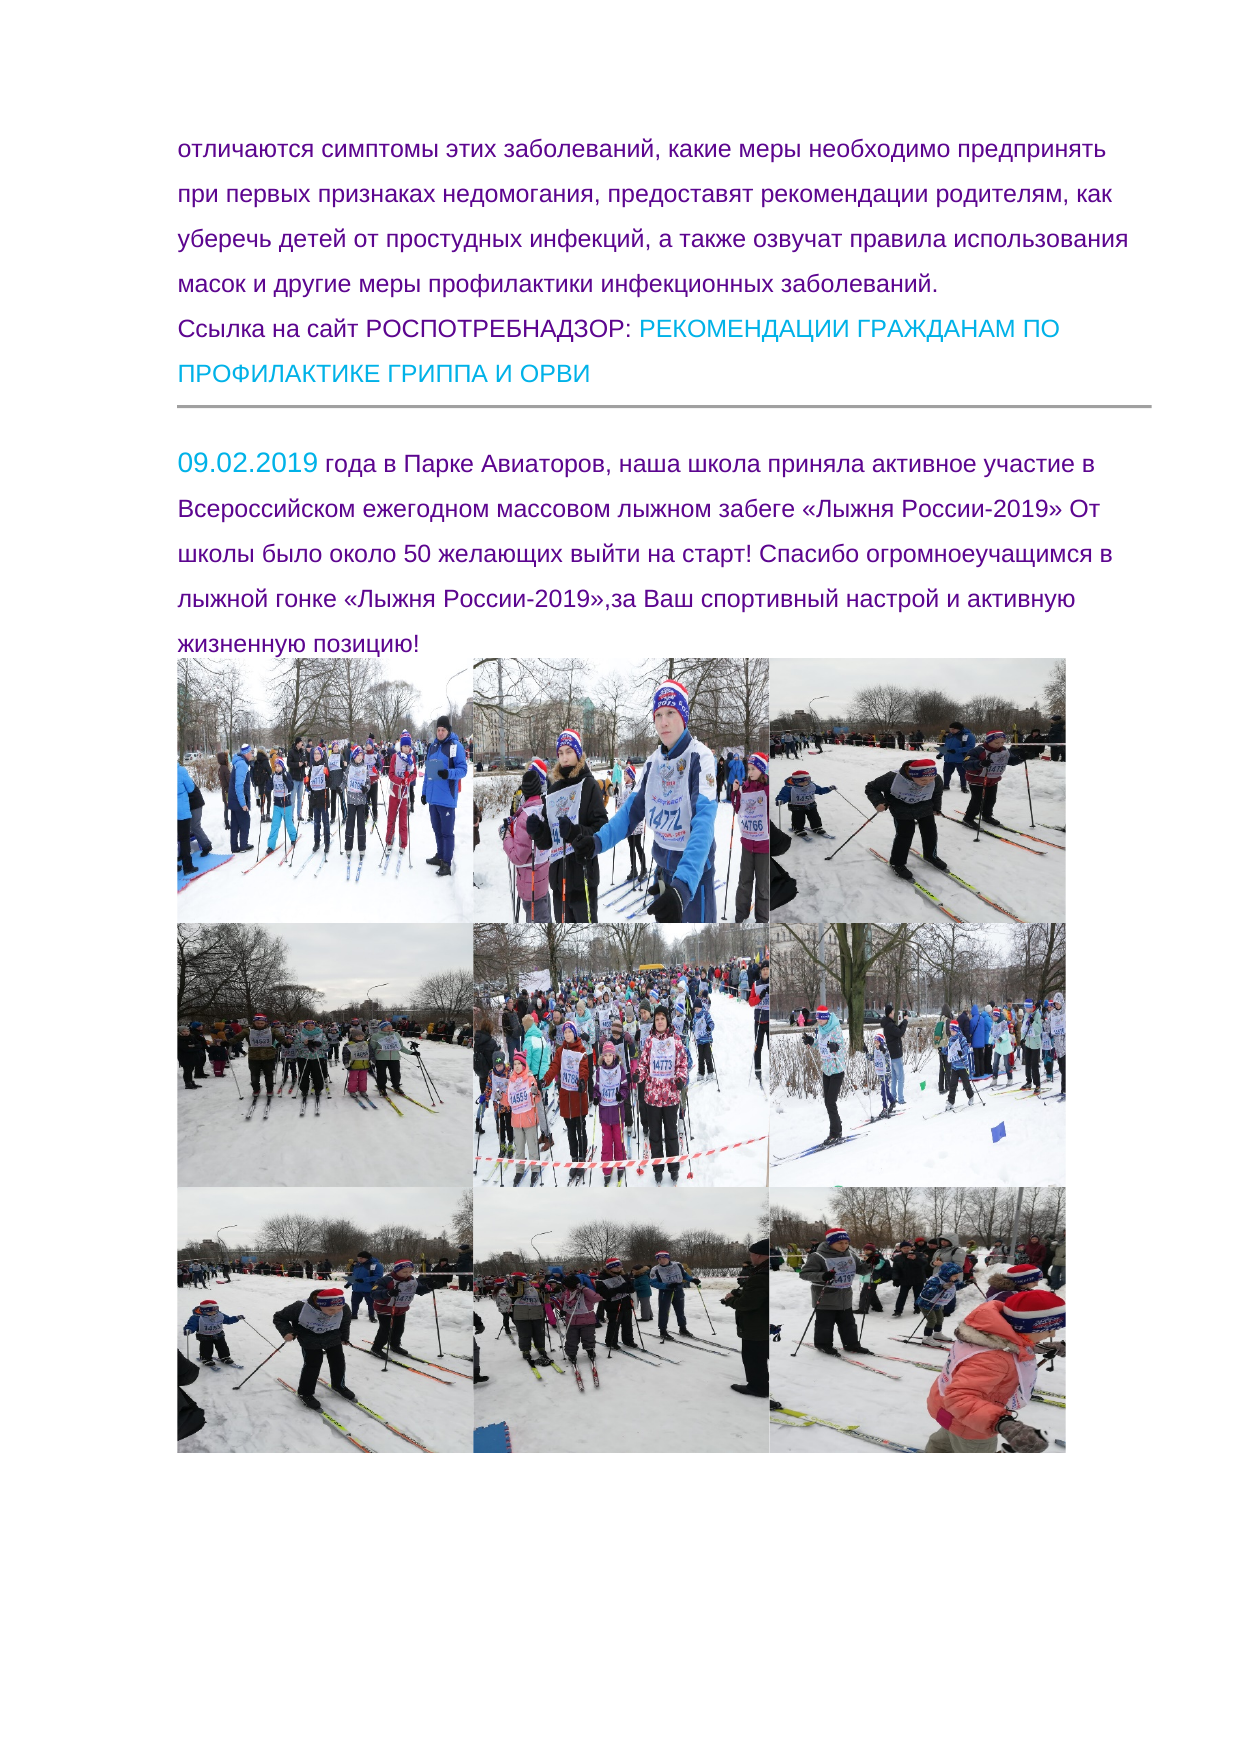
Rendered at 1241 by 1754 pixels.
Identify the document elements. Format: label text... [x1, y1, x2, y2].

text 09.02.2019 года в Парке Авиаторов, наша школа приняла активное участие в Всероссийском ежегодном массовом лыжном забеге «Лыжня России-2019» От школы было около 50 желающих выйти на старт! Спасибо огромноеучащимся в лыжной гонке «Лыжня России-2019»,за Ваш спортивный настрой и активную жизненную позицию! [177, 433, 1152, 658]
picture [177, 658, 1066, 1453]
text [177, 118, 1152, 388]
